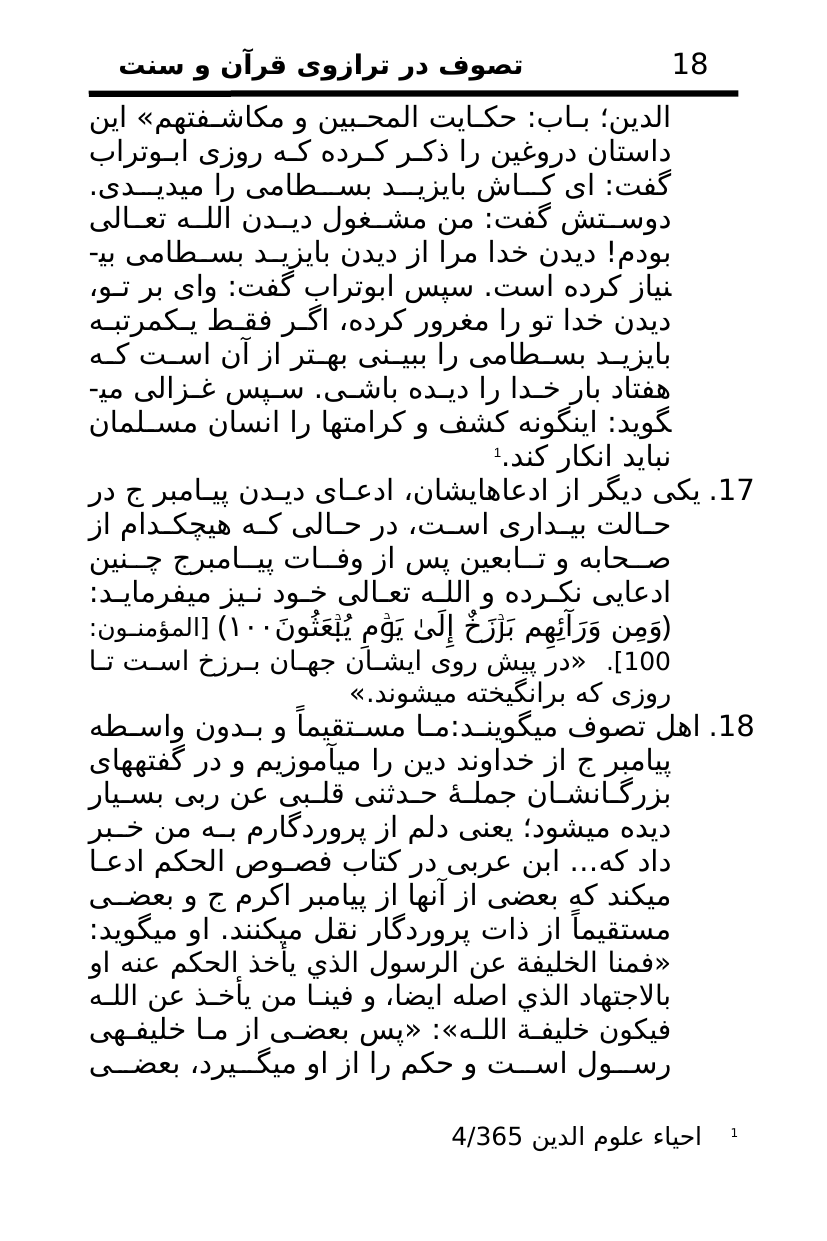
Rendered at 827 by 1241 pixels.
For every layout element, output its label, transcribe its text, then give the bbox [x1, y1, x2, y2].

list یکی دیگر از ادعاهایشان، ادعای دیدن پیامبر ج در حالت بیداری است، در حالی که هیچکدام از صحابه و تابعین پس از وفات پیامبرج چنین ادعایی نکرده و الله تعالی خود نیز میفرماید: ﴿وَمِن وَرَآئِهِم بَرۡزَخٌ إِلَىٰ يَوۡمِ يُبۡعَثُونَ١٠٠﴾ [المؤمنون: 100]. «در پیش روی ایشان جهان برزخ است تا روزی که برانگیخته میشوند.» [89, 473, 708, 709]
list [89, 100, 708, 473]
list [89, 709, 708, 1080]
